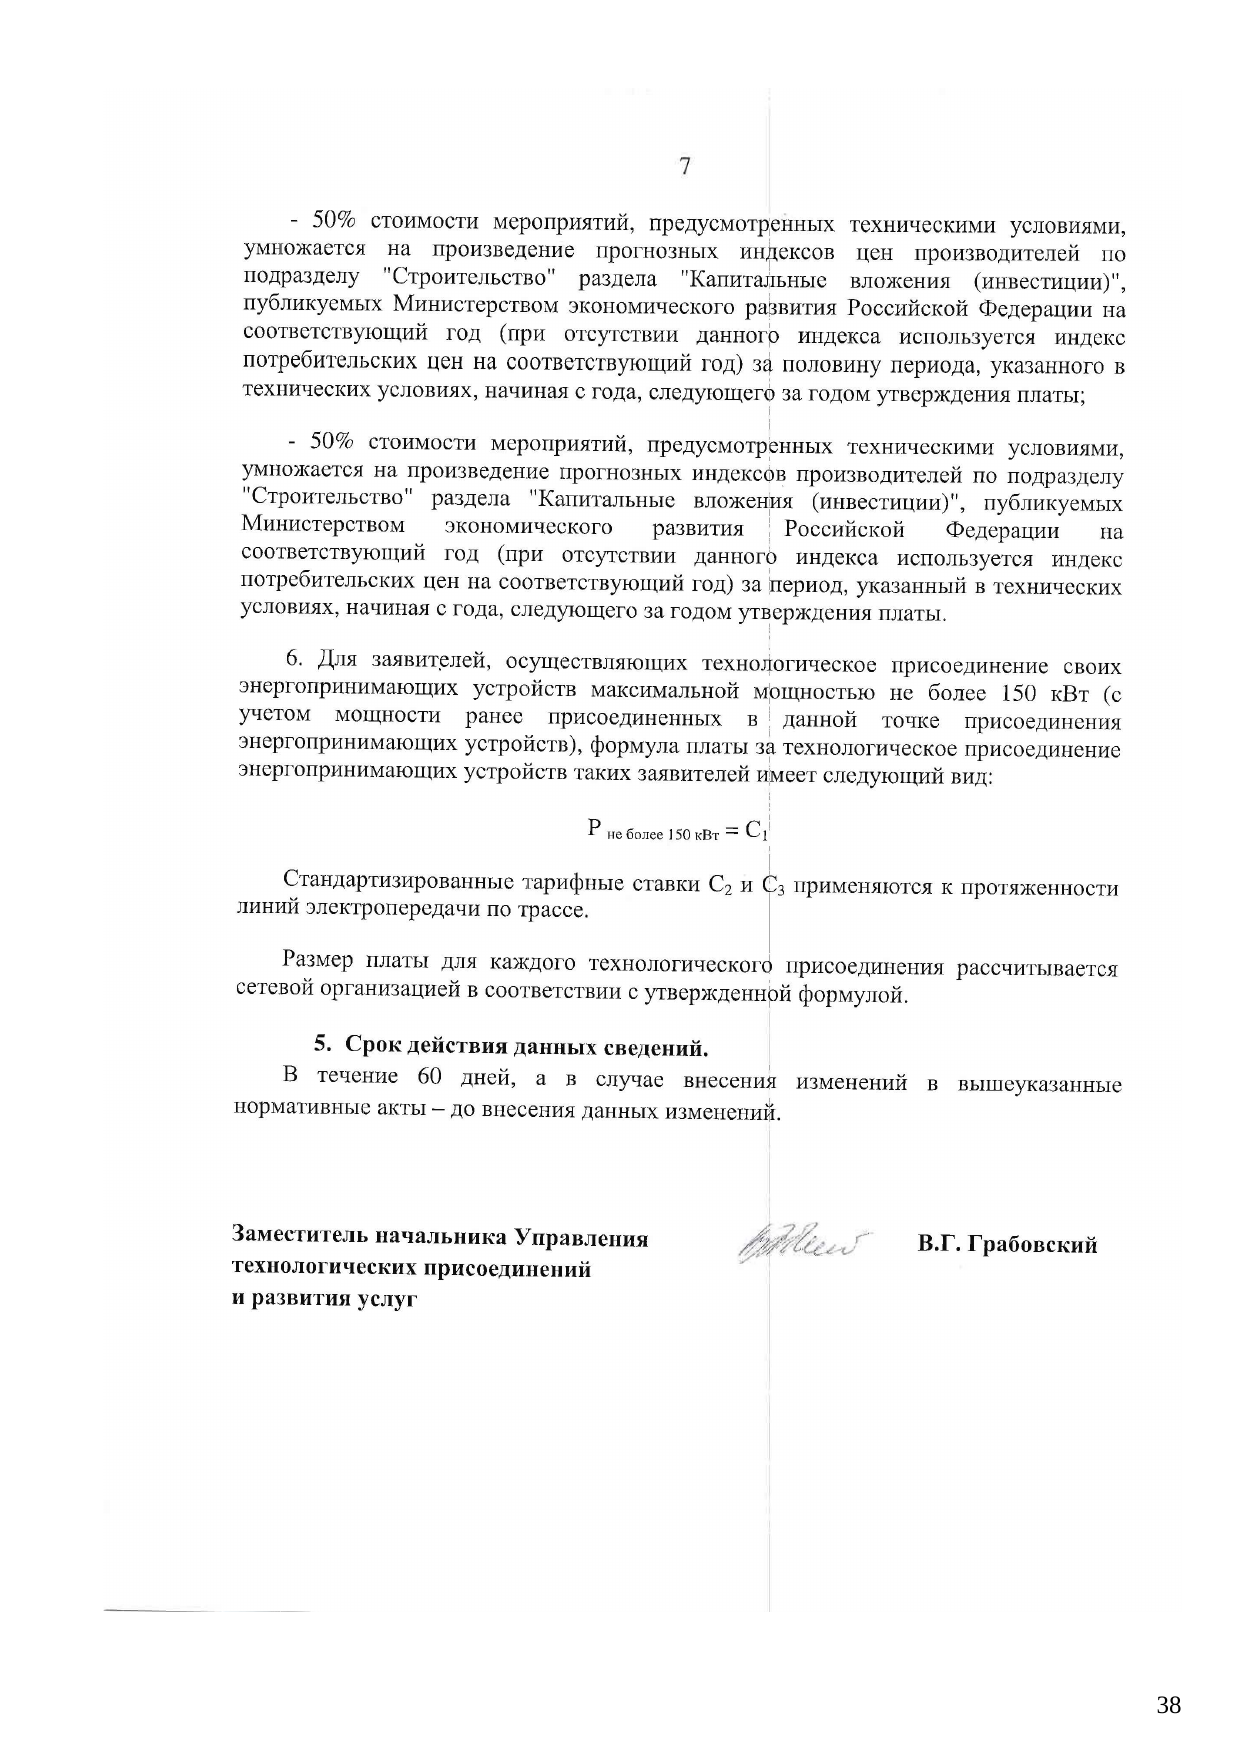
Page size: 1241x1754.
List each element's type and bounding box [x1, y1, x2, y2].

picture [103, 88, 1182, 1612]
